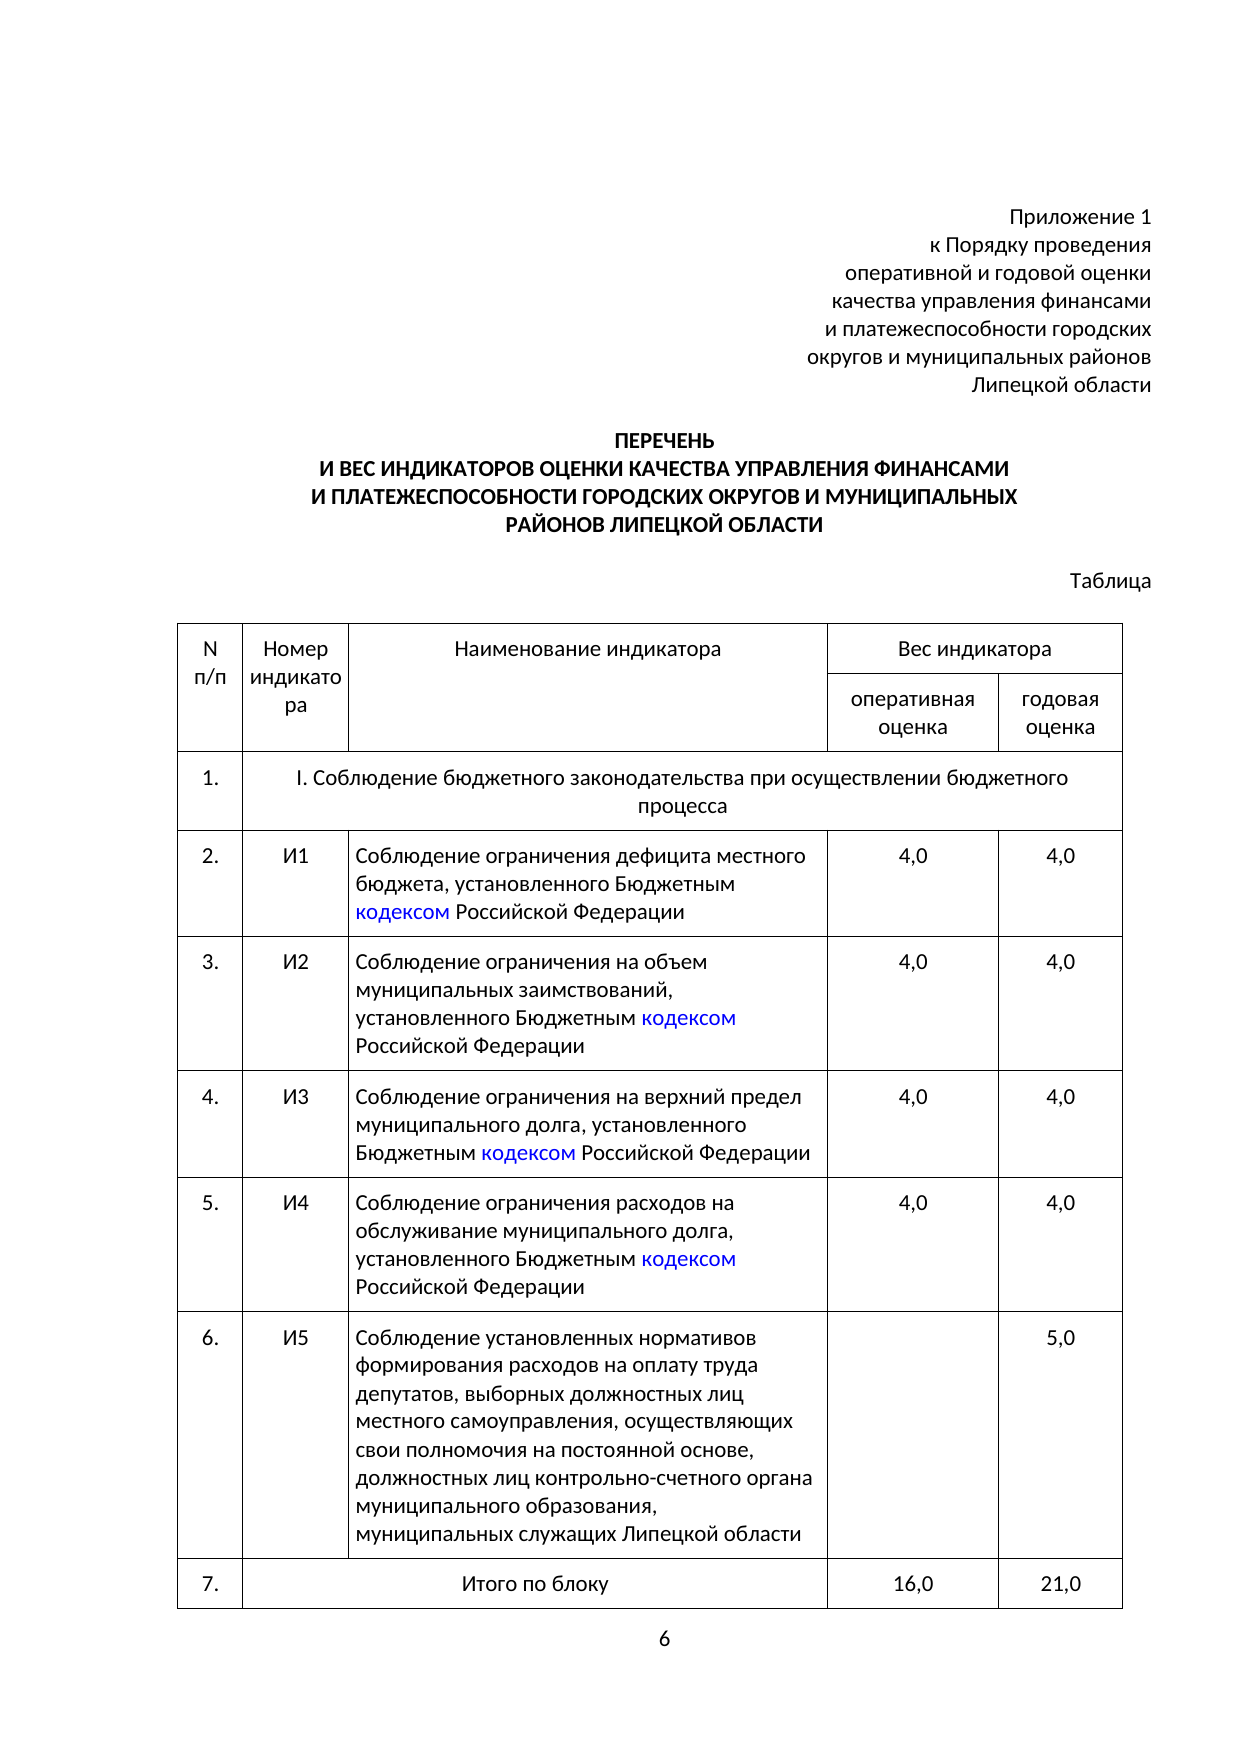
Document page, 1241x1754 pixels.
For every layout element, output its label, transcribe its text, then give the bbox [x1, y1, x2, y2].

table_cell 16,0 [828, 1559, 998, 1608]
table_cell Соблюдение ограничения на верхний предел муниципального долга, установленного Бюджетным кодексом Российской Федерации [349, 1071, 827, 1177]
title РАЙОНОВ ЛИПЕЦКОЙ ОБЛАСТИ [177, 510, 1152, 538]
table_cell 2. [178, 831, 242, 936]
table_cell 5. [178, 1178, 242, 1311]
table_cell 5,0 [999, 1312, 1122, 1557]
table_cell И1 [243, 831, 348, 936]
table_cell 3. [178, 937, 242, 1070]
table_cell [828, 1312, 998, 1557]
text Приложение 1 [177, 202, 1152, 230]
table_cell И4 [243, 1178, 348, 1311]
table_cell И5 [243, 1312, 348, 1557]
table_cell И2 [243, 937, 348, 1070]
title И ПЛАТЕЖЕСПОСОБНОСТИ ГОРОДСКИХ ОКРУГОВ И МУНИЦИПАЛЬНЫХ [177, 482, 1152, 510]
table_cell 21,0 [999, 1559, 1122, 1608]
table_cell 4,0 [999, 1178, 1122, 1311]
title ПЕРЕЧЕНЬ [177, 426, 1152, 454]
table_cell 4,0 [999, 1071, 1122, 1177]
text округов и муниципальных районов [177, 342, 1152, 370]
table_header N п/п [178, 624, 242, 751]
table_cell Итого по блоку [243, 1559, 827, 1608]
text качества управления финансами [177, 286, 1152, 314]
table_cell 4,0 [999, 937, 1122, 1070]
table_cell 6. [178, 1312, 242, 1557]
text оперативной и годовой оценки [177, 258, 1152, 286]
table_cell И3 [243, 1071, 348, 1177]
table_cell 7. [178, 1559, 242, 1608]
table_header Вес индикатора [828, 624, 1122, 673]
text Липецкой области [177, 370, 1152, 398]
table_cell 4. [178, 1071, 242, 1177]
text и платежеспособности городских [177, 314, 1152, 342]
text Таблица [177, 566, 1152, 594]
table_header Наименование индикатора [349, 624, 827, 751]
text к Порядку проведения [177, 230, 1152, 258]
table_cell 1. [178, 752, 242, 829]
table_cell Соблюдение ограничения расходов на обслуживание муниципального долга, установленного Бюджетным кодексом Российской Федерации [349, 1178, 827, 1311]
table_cell I. Соблюдение бюджетного законодательства при осуществлении бюджетного процесса [243, 752, 1122, 829]
table_cell Соблюдение ограничения дефицита местного бюджета, установленного Бюджетным кодексом Российской Федерации [349, 831, 827, 936]
table_cell 4,0 [828, 1178, 998, 1311]
table_cell оперативная оценка [828, 674, 998, 751]
table_cell 4,0 [999, 831, 1122, 936]
table_cell 4,0 [828, 1071, 998, 1177]
table_cell Соблюдение ограничения на объем муниципальных заимствований, установленного Бюджетным кодексом Российской Федерации [349, 937, 827, 1070]
table_cell 4,0 [828, 831, 998, 936]
table_cell годовая оценка [999, 674, 1122, 751]
title И ВЕС ИНДИКАТОРОВ ОЦЕНКИ КАЧЕСТВА УПРАВЛЕНИЯ ФИНАНСАМИ [177, 454, 1152, 482]
table_cell 4,0 [828, 937, 998, 1070]
table_cell Соблюдение установленных нормативов формирования расходов на оплату труда депутатов, выборных должностных лиц местного самоуправления, осуществляющих свои полномочия на постоянной основе, должностных лиц контрольно-счетного органа муниципального образования, муниципальных служащих Липецкой области [349, 1312, 827, 1557]
table_header Номер индикатора [243, 624, 348, 751]
